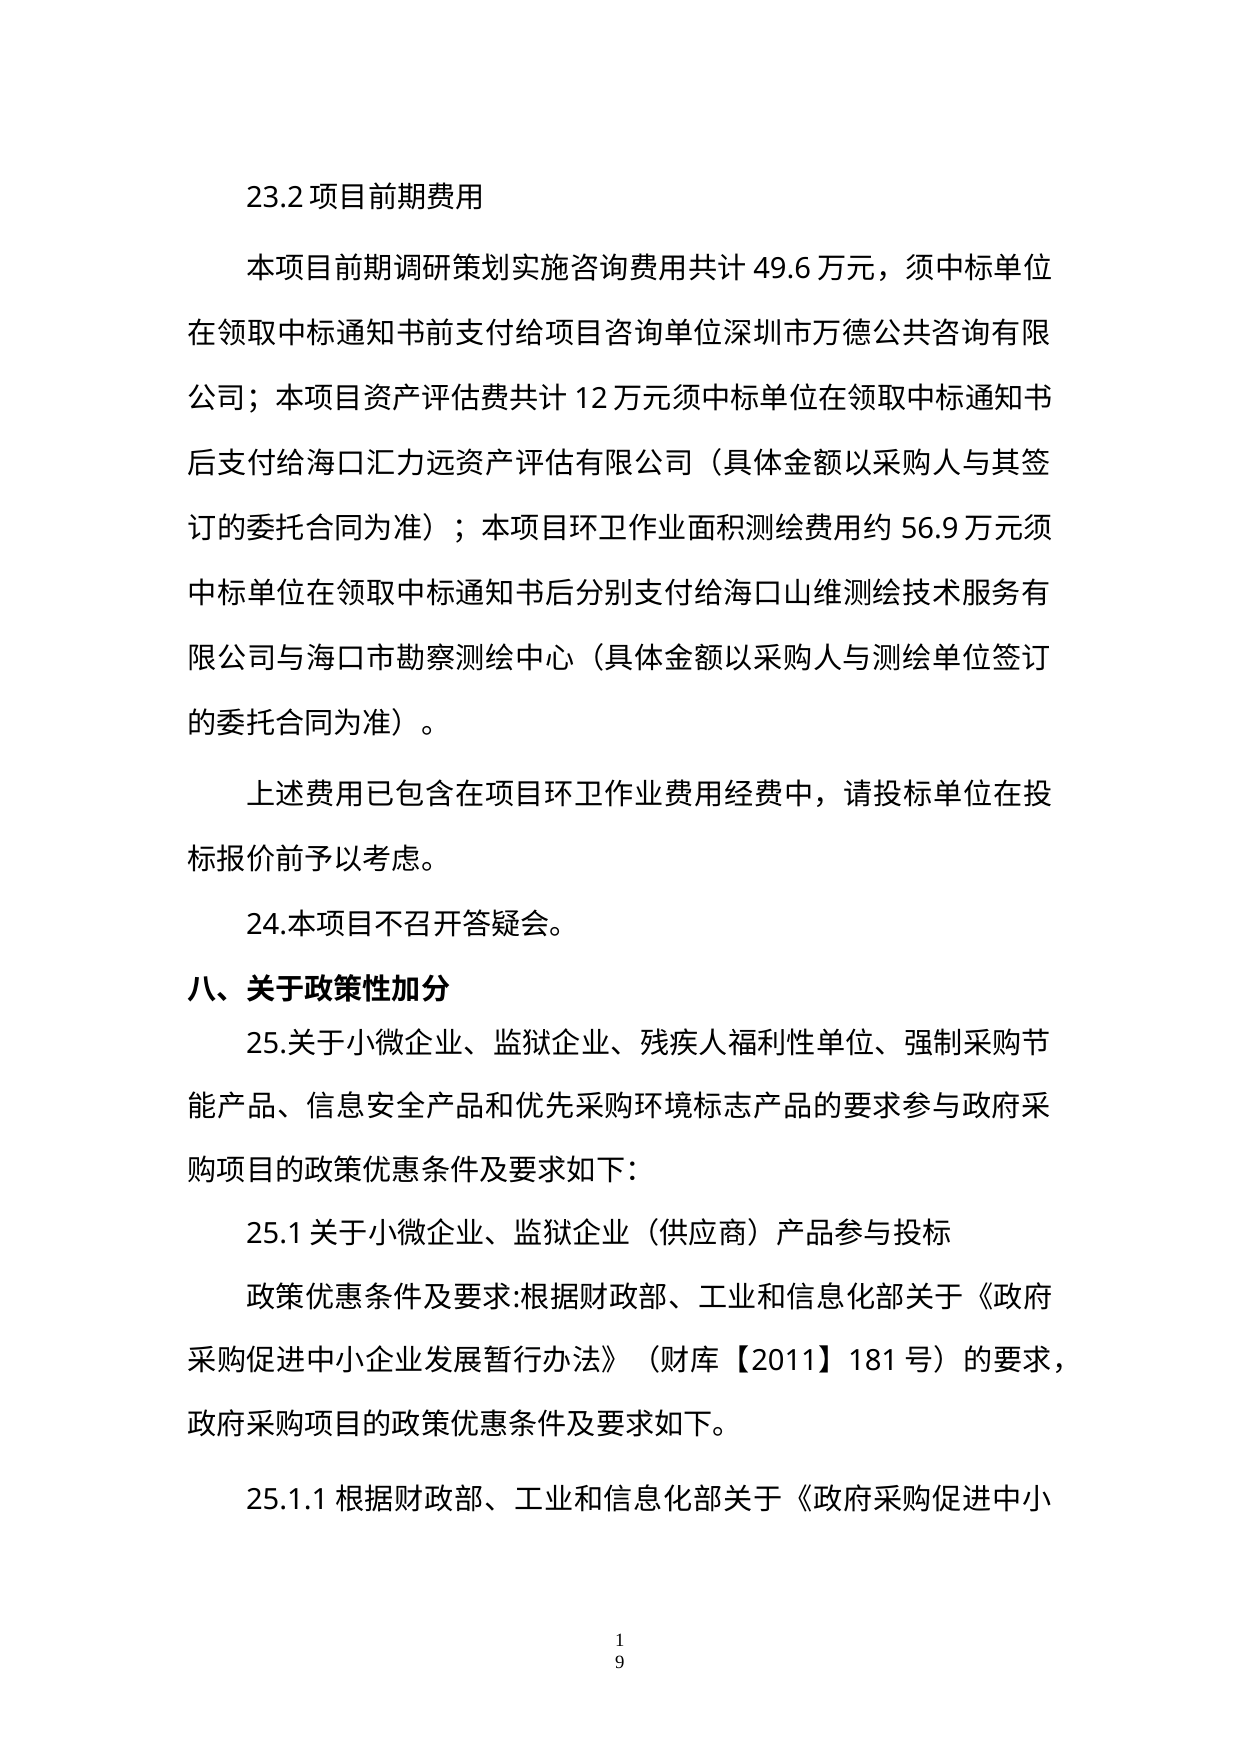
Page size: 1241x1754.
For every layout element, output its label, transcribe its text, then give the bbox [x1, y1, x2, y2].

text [187, 1464, 1053, 1529]
text 八、关于政策性加分 [187, 954, 1053, 1019]
text 23.2项目前期费用 [187, 162, 1053, 227]
text 25.关于小微企业、监狱企业、残疾人福利性单位、强制采购节能产品、信息安全产品和优先采购环境标志产品的要求参与政府采购项目的政策优惠条件及要求如下： [187, 1019, 1053, 1189]
text 上述费用已包含在项目环卫作业费用经费中，请投标单位在投标报价前予以考虑。 [187, 759, 1053, 889]
text 政策优惠条件及要求:根据财政部、工业和信息化部关于《政府采购促进中小企业发展暂行办法》（财库【2011】181号）的要求，政府采购项目的政策优惠条件及要求如下。 [187, 1273, 1053, 1443]
text 24.本项目不召开答疑会。 [187, 889, 1053, 954]
text 本项目前期调研策划实施咨询费用共计49.6万元，须中标单位在领取中标通知书前支付给项目咨询单位深圳市万德公共咨询有限公司；本项目资产评估费共计12万元须中标单位在领取中标通知书后支付给海口汇力远资产评估有限公司（具体金额以采购人与其签订的委托合同为准）；本项目环卫作业面积测绘费用约56.9万元须中标单位在领取中标通知书后分别支付给海口山维测绘技术服务有限公司与海口市勘察测绘中心（具体金额以采购人与测绘单位签订的委托合同为准）。 [187, 233, 1053, 753]
text 25.1关于小微企业、监狱企业（供应商）产品参与投标 [187, 1210, 1053, 1252]
